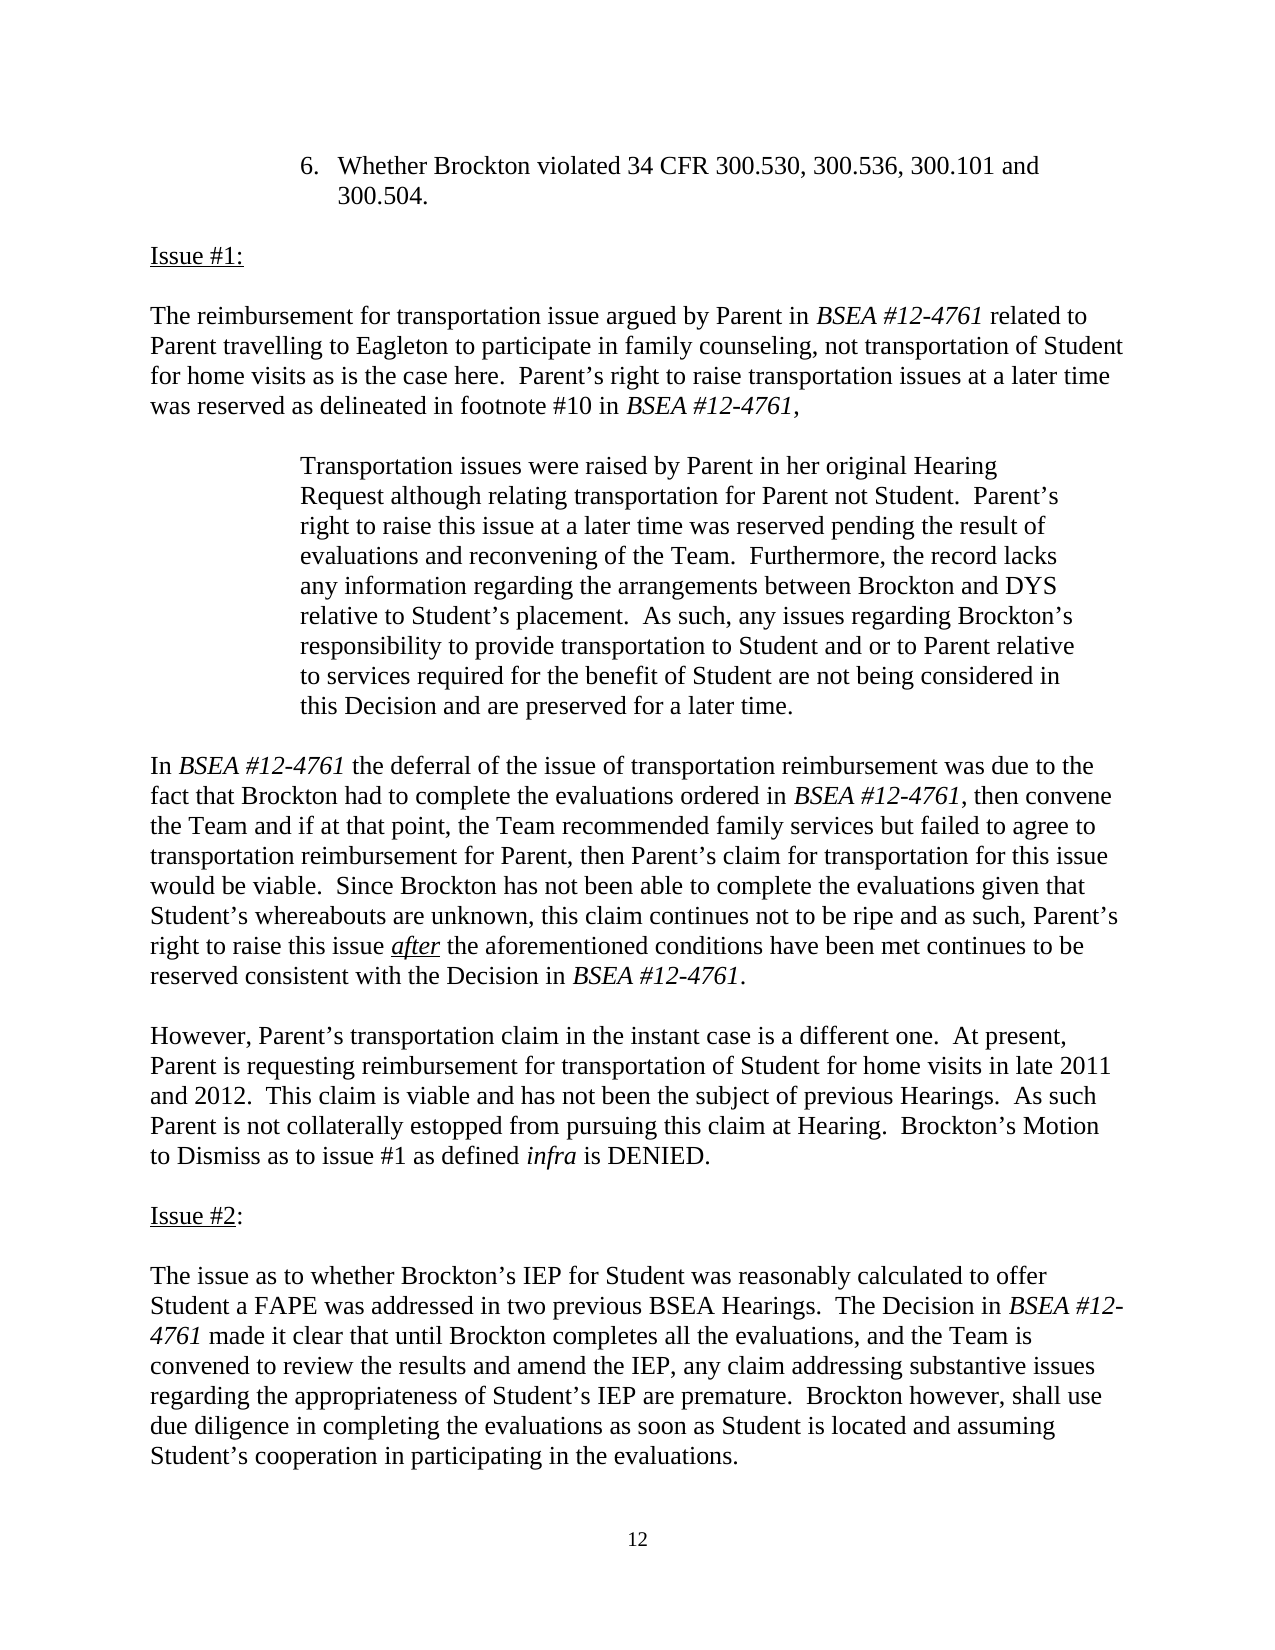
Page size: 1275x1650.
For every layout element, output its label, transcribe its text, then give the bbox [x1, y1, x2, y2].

text any information regarding the arrangements between Brockton and DYS relative to Student’s placement. As such, any issues regarding Brockton’s responsibility to provide transportation to Student and or to Parent relative [300, 570, 1125, 660]
text Transportation issues were raised by Parent in her original Hearing [300, 450, 1125, 480]
text The issue as to whether Brockton’s IEP for Student was reasonably calculated to offer Student a FAPE was addressed in two previous BSEA Hearings. The Decision in BSEA #12-4761 made it clear that until Brockton completes all the evaluations, and the Team is convened to review the results and amend the IEP, any claim addressing substantive issues regarding the appropriateness of Student’s IEP are premature. Brockton however, shall use due diligence in completing the evaluations as soon as Student is located and assuming Student’s cooperation in participating in the evaluations. [150, 1260, 1125, 1470]
text this Decision and are preserved for a later time. [300, 690, 1125, 720]
list Whether Brockton violated 34 CFR 300.530, 300.536, 300.101 and 300.504. [300, 150, 1125, 210]
text However, Parent’s transportation claim in the instant case is a different one. At present, Parent is requesting reimbursement for transportation of Student for home visits in late 2011 and 2012. This claim is viable and has not been the subject of previous Hearings. As such Parent is not collaterally estopped from pursuing this claim at Hearing. Brockton’s Motion to Dismiss as to issue #1 as defined infra is DENIED. [150, 1020, 1125, 1170]
text right to raise this issue at a later time was reserved pending the result of evaluations and reconvening of the Team. Furthermore, the record lacks [300, 510, 1125, 570]
text to services required for the benefit of Student are not being considered in [300, 660, 1125, 690]
text Issue #2: [150, 1200, 1125, 1230]
text The reimbursement for transportation issue argued by Parent in BSEA #12-4761 related to Parent travelling to Eagleton to participate in family counseling, not transportation of Student for home visits as is the case here. Parent’s right to raise transportation issues at a later time was reserved as delineated in footnote #10 in BSEA #12-4761, [150, 300, 1125, 420]
text Issue #1: [150, 240, 1125, 270]
text Request although relating transportation for Parent not Student. Parent’s [300, 480, 1125, 510]
text In BSEA #12-4761 the deferral of the issue of transportation reimbursement was due to the fact that Brockton had to complete the evaluations ordered in BSEA #12-4761, then convene the Team and if at that point, the Team recommended family services but failed to agree to transportation reimbursement for Parent, then Parent’s claim for transportation for this issue would be viable. Since Brockton has not been able to complete the evaluations given that Student’s whereabouts are unknown, this claim continues not to be ripe and as such, Parent’s right to raise this issue after the aforementioned conditions have been met continues to be reserved consistent with the Decision in BSEA #12-4761. [150, 750, 1125, 990]
